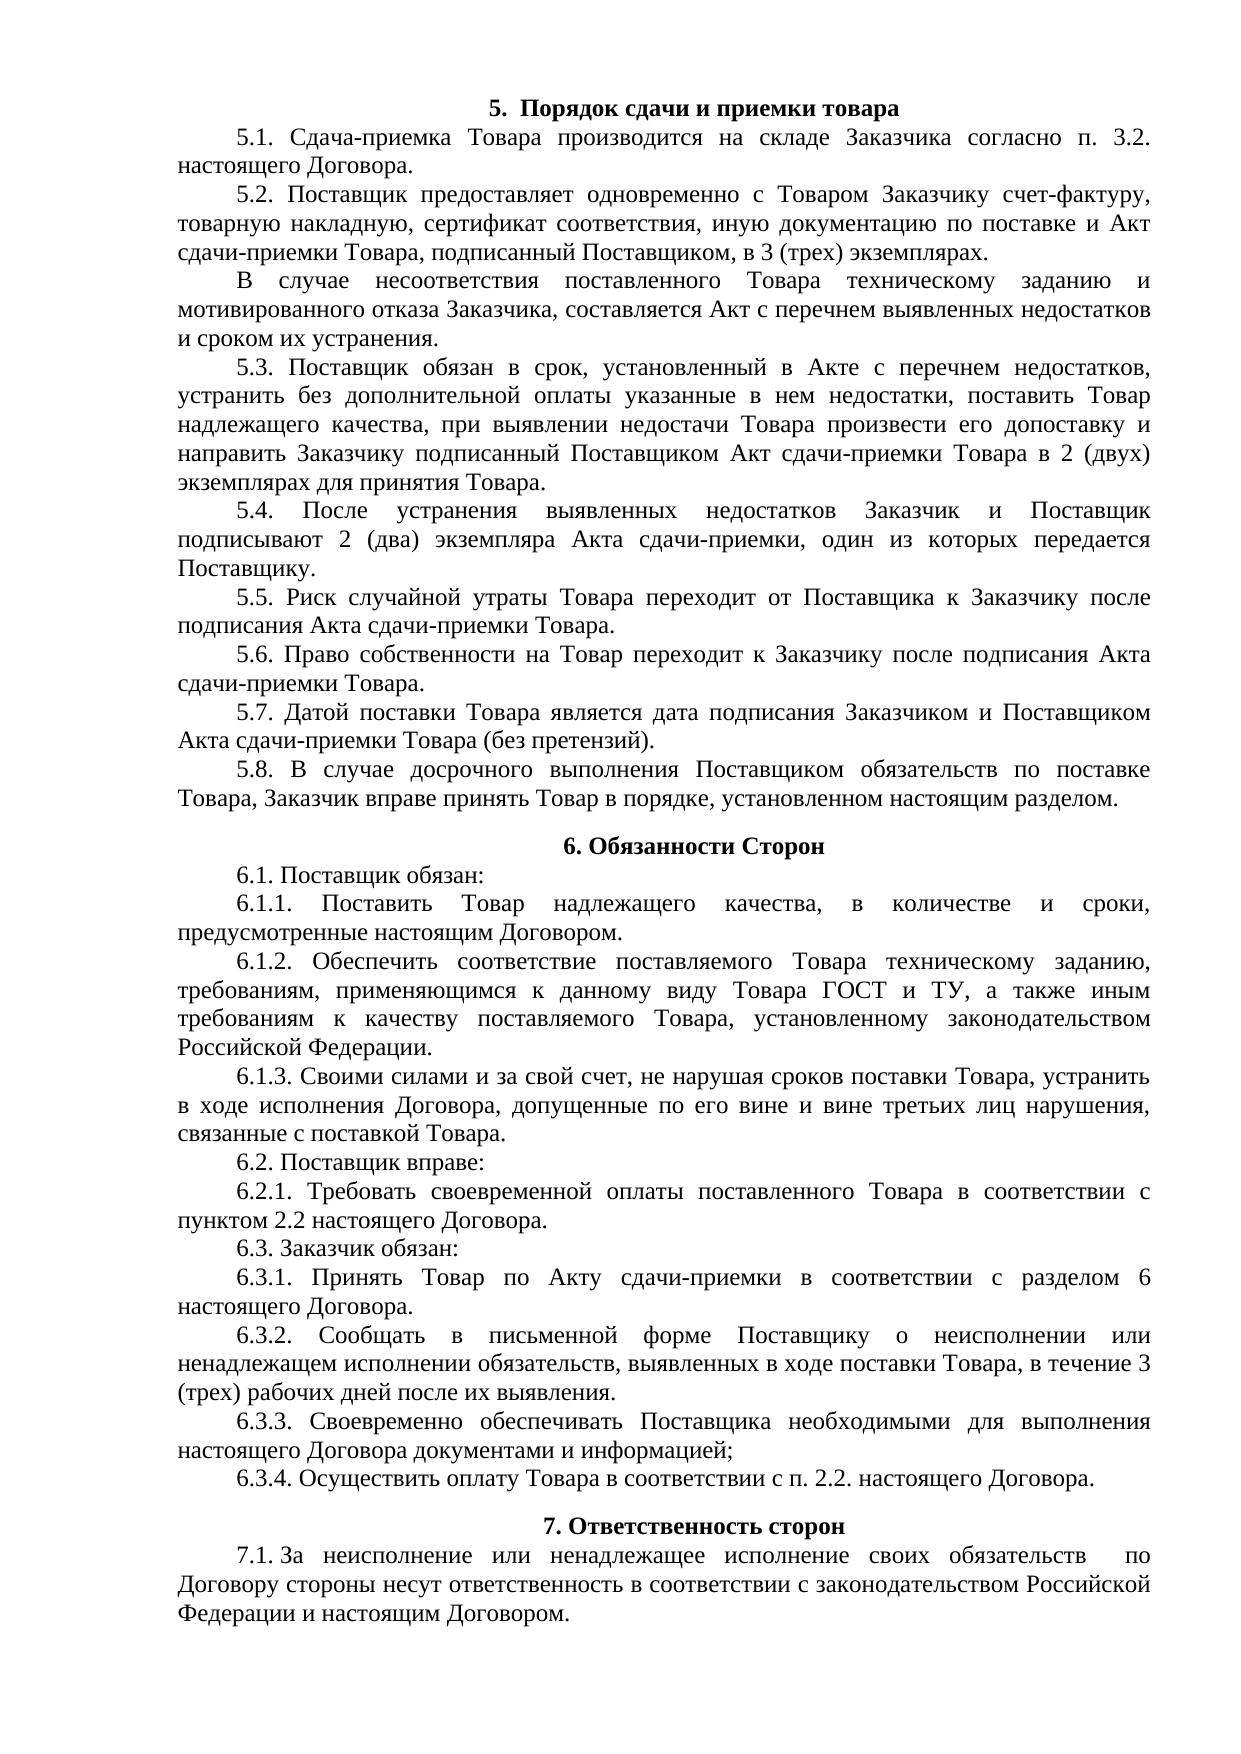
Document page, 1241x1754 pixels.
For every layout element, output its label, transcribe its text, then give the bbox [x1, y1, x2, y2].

text 6.3. Заказчик обязан: [177, 1233, 1152, 1262]
text 5.2. Поставщик предоставляет одновременно с Товаром Заказчику счет-фактуру, товарную накладную, сертификат соответствия, иную документацию по поставке и Акт сдачи-приемки Товара, подписанный Поставщиком, в 3 (трех) экземплярах. [177, 179, 1152, 266]
text 7. Ответственность сторон [177, 1511, 1152, 1540]
text 5.7. Датой поставки Товара является дата подписания Заказчиком и Поставщиком Акта сдачи-приемки Товара (без претензий). [177, 697, 1152, 754]
text 6.1.2. Обеспечить соответствие поставляемого Товара техническому заданию, требованиям, применяющимся к данному виду Товара ГОСТ и ТУ, а также иным требованиям к качеству поставляемого Товара, установленному законодательством Российской Федерации. [177, 946, 1152, 1061]
text 5.1. Сдача-приемка Товара производится на складе Заказчика согласно п. 3.2. настоящего Договора. [177, 122, 1152, 179]
text 5.5. Риск случайной утраты Товара переходит от Поставщика к Заказчику после подписания Акта сдачи-приемки Товара. [177, 582, 1152, 639]
text 5.4. После устранения выявленных недостатков Заказчик и Поставщик подписывают 2 (два) экземпляра Акта сдачи-приемки, один из которых передается Поставщику. [177, 496, 1152, 582]
text 5.6. Право собственности на Товар переходит к Заказчику после подписания Акта сдачи-приемки Товара. [177, 639, 1152, 697]
text 6.3.4. Осуществить оплату Товара в соответствии с п. 2.2. настоящего Договора. [177, 1463, 1152, 1492]
text 5.8. В случае досрочного выполнения Поставщиком обязательств по поставке Товара, Заказчик вправе принять Товар в порядке, установленном настоящим разделом. [177, 754, 1152, 812]
text 5. Порядок сдачи и приемки товара [177, 93, 1152, 122]
text 6.2. Поставщик вправе: [177, 1147, 1152, 1176]
text 5.3. Поставщик обязан в срок, установленный в Акте с перечнем недостатков, устранить без дополнительной оплаты указанные в нем недостатки, поставить Товар надлежащего качества, при выявлении недостачи Товара произвести его допоставку и направить Заказчику подписанный Поставщиком Акт сдачи-приемки Товара в 2 (двух) экземплярах для принятия Товара. [177, 352, 1152, 496]
text 7.1. За неисполнение или ненадлежащее исполнение своих обязательств по Договору стороны несут ответственность в соответствии с законодательством Российской Федерации и настоящим Договором. [177, 1540, 1152, 1626]
text 6.3.3. Своевременно обеспечивать Поставщика необходимыми для выполнения настоящего Договора документами и информацией; [177, 1406, 1152, 1463]
text 6.3.2. Сообщать в письменной форме Поставщику о неисполнении или ненадлежащем исполнении обязательств, выявленных в ходе поставки Товара, в течение 3 (трех) рабочих дней после их выявления. [177, 1320, 1152, 1406]
text 6. Обязанности Сторон [177, 831, 1152, 860]
text 6.2.1. Требовать своевременной оплаты поставленного Товара в соответствии с пунктом 2.2 настоящего Договора. [177, 1176, 1152, 1233]
text 6.1.3. Своими силами и за свой счет, не нарушая сроков поставки Товара, устранить в ходе исполнения Договора, допущенные по его вине и вине третьих лиц нарушения, связанные с поставкой Товара. [177, 1061, 1152, 1147]
text В случае несоответствия поставленного Товара техническому заданию и мотивированного отказа Заказчика, составляется Акт с перечнем выявленных недостатков и сроком их устранения. [177, 266, 1152, 352]
text 6.1. Поставщик обязан: [177, 860, 1152, 888]
text 6.1.1. Поставить Товар надлежащего качества, в количестве и сроки, предусмотренные настоящим Договором. [177, 888, 1152, 946]
text 6.3.1. Принять Товар по Акту сдачи-приемки в соответствии с разделом 6 настоящего Договора. [177, 1262, 1152, 1320]
